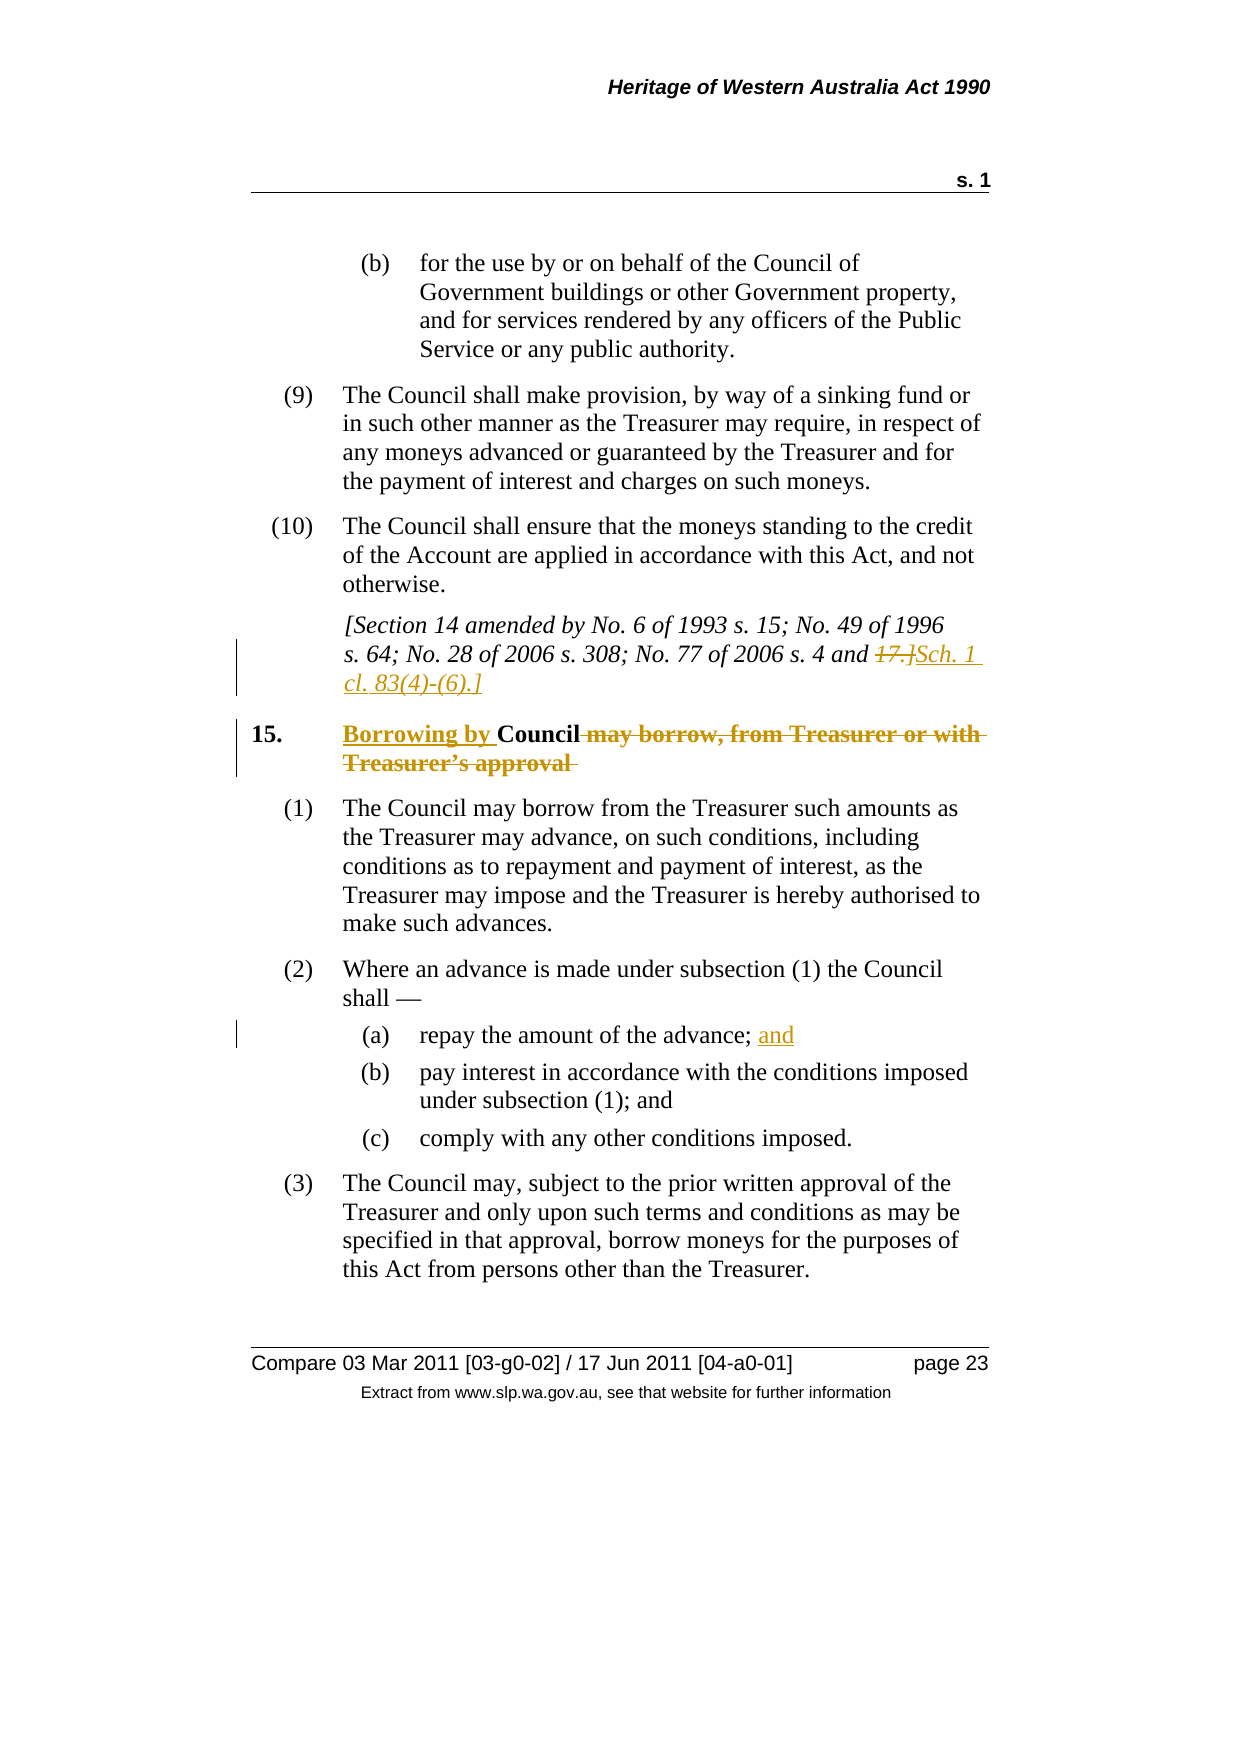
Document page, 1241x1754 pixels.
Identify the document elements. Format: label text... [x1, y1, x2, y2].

text (c) comply with any other conditions imposed. [251, 1123, 989, 1151]
subtitle 15. Council [251, 719, 989, 777]
text (9) The Council shall make provision, by way of a sinking fund or in such other manner as the Treasurer may require, in respect of any moneys advanced or guaranteed by the Treasurer and for the payment of interest and charges on such moneys. [251, 380, 989, 495]
text (10) The Council shall ensure that the moneys standing to the credit of the Account are applied in accordance with this Act, and not otherwise. [251, 511, 989, 598]
text (b) pay interest in accordance with the conditions imposed under subsection (1); and [251, 1057, 989, 1114]
text (b) for the use by or on behalf of the Council of Government buildings or other Government property, and for services rendered by any officers of the Public Service or any public authority. [251, 248, 989, 363]
text (3) The Council may, subject to the prior written approval of the Treasurer and only upon such terms and conditions as may be specified in that approval, borrow moneys for the purposes of this Act from persons other than the Treasurer. [251, 1168, 989, 1283]
text [Section 14 amended by No. 6 of 1993 s. 15; No. 49 of 1996 s. 64; No. 28 of 2006 s. 308; No. 77 of 2006 s. 4 and [251, 610, 989, 696]
text (a) repay the amount of the advance; [251, 1020, 989, 1048]
text (2) Where an advance is made under subsection (1) the Council shall — [251, 954, 989, 1011]
text (1) The Council may borrow from the Treasurer such amounts as the Treasurer may advance, on such conditions, including conditions as to repayment and payment of interest, as the Treasurer may impose and the Treasurer is hereby authorised to make such advances. [251, 793, 989, 937]
